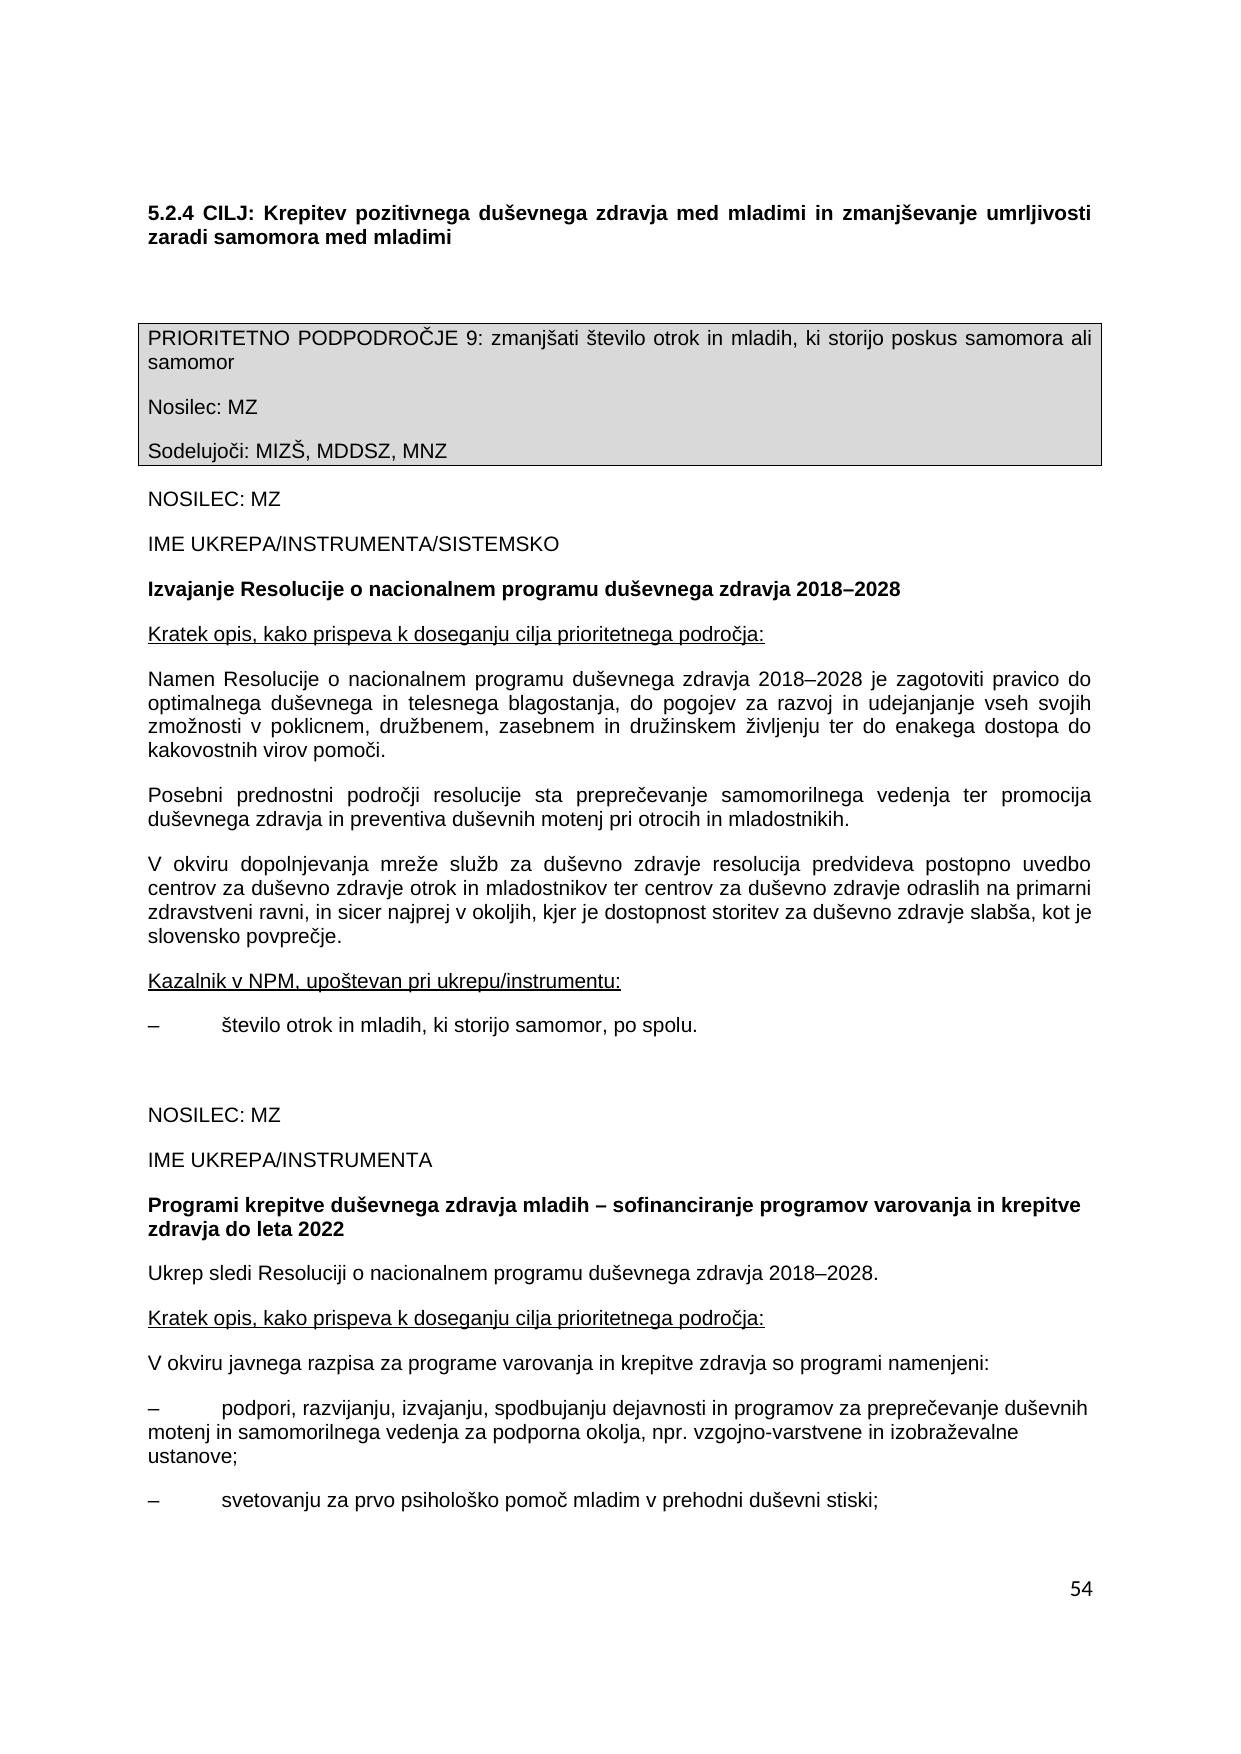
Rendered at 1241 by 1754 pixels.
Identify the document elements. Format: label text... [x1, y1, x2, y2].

text Izvajanje Resolucije o nacionalnem programu duševnega zdravja 2018–2028 [148, 577, 1093, 601]
text Kratek opis, kako prispeva k doseganju cilja prioritetnega področja: [148, 622, 1093, 646]
text Namen Resolucije o nacionalnem programu duševnega zdravja 2018–2028 je zagotoviti pravico do optimalnega duševnega in telesnega blagostanja, do pogojev za razvoj in udejanjanje vseh svojih zmožnosti v poklicnem, družbenem, zasebnem in družinskem življenju ter do enakega dostopa do kakovostnih virov pomoči. [148, 666, 1093, 762]
text Kratek opis, kako prispeva k doseganju cilja prioritetnega področja: [148, 1306, 1093, 1330]
text NOSILEC: MZ [148, 487, 1093, 511]
text PRIORITETNO PODPODROČJE 9: zmanjšati število otrok in mladih, ki storijo poskus samomora ali samomor [139, 324, 1101, 374]
text Kazalnik v NPM, upoštevan pri ukrepu/instrumentu: [148, 968, 1093, 992]
text V okviru javnega razpisa za programe varovanja in krepitve zdravja so programi namenjeni: [148, 1351, 1093, 1375]
text – število otrok in mladih, ki storijo samomor, po spolu. [148, 1013, 1093, 1037]
text Nosilec: MZ [139, 391, 1101, 418]
text Posebni prednostni področji resolucije sta preprečevanje samomorilnega vedenja ter promocija duševnega zdravja in preventiva duševnih motenj pri otrocih in mladostnikih. [148, 783, 1093, 831]
text NOSILEC: MZ [148, 1103, 1093, 1127]
text Programi krepitve duševnega zdravja mladih – sofinanciranje programov varovanja in krepitve zdravja do leta 2022 [148, 1192, 1093, 1240]
text – podpori, razvijanju, izvajanju, spodbujanju dejavnosti in programov za preprečevanje duševnih motenj in samomorilnega vedenja za podporna okolja, npr. vzgojno-varstvene in izobraževalne ustanove; [148, 1396, 1093, 1467]
text – svetovanju za prvo psihološko pomoč mladim v prehodni duševni stiski; [148, 1488, 1093, 1512]
text IME UKREPA/INSTRUMENTA [148, 1148, 1093, 1172]
text Sodelujoči: MIZŠ, MDDSZ, MNZ [139, 436, 1101, 465]
text 5.2.4 CILJ: Krepitev pozitivnega duševnega zdravja med mladimi in zmanjševanje umrljivosti zaradi samomora med mladimi [148, 201, 1093, 249]
text V okviru dopolnjevanja mreže služb za duševno zdravje resolucija predvideva postopno uvedbo centrov za duševno zdravje otrok in mladostnikov ter centrov za duševno zdravje odraslih na primarni zdravstveni ravni, in sicer najprej v okoljih, kjer je dostopnost storitev za duševno zdravje slabša, kot je slovensko povprečje. [148, 852, 1093, 948]
text Ukrep sledi Resoluciji o nacionalnem programu duševnega zdravja 2018–2028. [148, 1261, 1093, 1285]
text IME UKREPA/INSTRUMENTA/SISTEMSKO [148, 532, 1093, 556]
